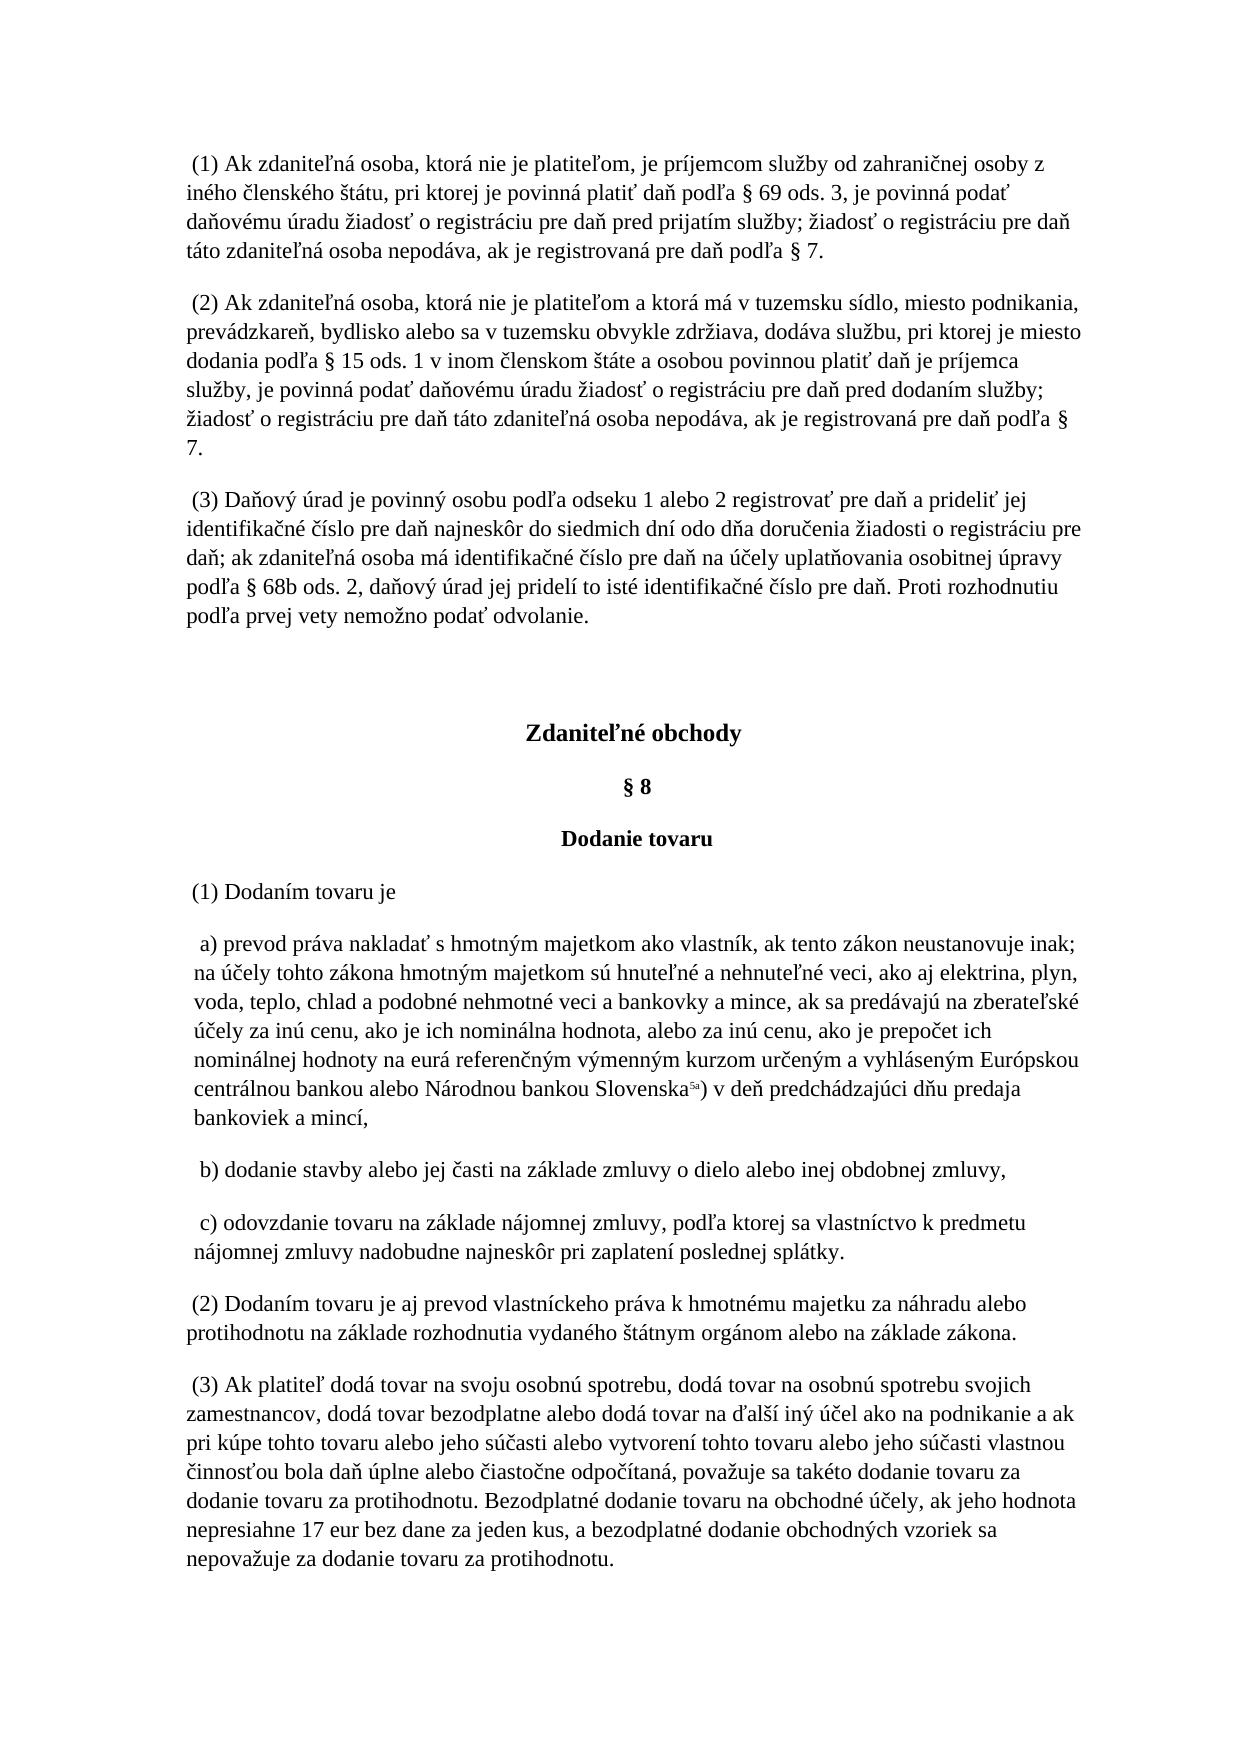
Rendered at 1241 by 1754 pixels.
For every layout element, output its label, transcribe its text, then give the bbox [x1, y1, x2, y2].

text c) odovzdanie tovaru na základe nájomnej zmluvy, podľa ktorej sa vlastníctvo k predmetu nájomnej zmluvy nadobudne najneskôr pri zaplatení poslednej splátky. [194, 1209, 1090, 1264]
text (3) Daňový úrad je povinný osobu podľa odseku 1 alebo 2 registrovať pre daň a prideliť jej identifikačné číslo pre daň najneskôr do siedmich dní odo dňa doručenia žiadosti o registráciu pre daň; ak zdaniteľná osoba má identifikačné číslo pre daň na účely uplatňovania osobitnej úpravy podľa § 68b ods. 2, daňový úrad jej pridelí to isté identifikačné číslo pre daň. Proti rozhodnutiu podľa prvej vety nemožno podať odvolanie. [186, 486, 1090, 629]
text (2) Ak zdaniteľná osoba, ktorá nie je platiteľom a ktorá má v tuzemsku sídlo, miesto podnikania, prevádzkareň, bydlisko alebo sa v tuzemsku obvykle zdržiava, dodáva službu, pri ktorej je miesto dodania podľa § 15 ods. 1 v inom členskom štáte a osobou povinnou platiť daň je príjemca služby, je povinná podať daňovému úradu žiadosť o registráciu pre daň pred dodaním služby; žiadosť o registráciu pre daň táto zdaniteľná osoba nepodáva, ak je registrovaná pre daň podľa § 7. [186, 289, 1090, 460]
text b) dodanie stavby alebo jej časti na základe zmluvy o dielo alebo inej obdobnej zmluvy, [194, 1156, 1090, 1183]
text a) prevod práva nakladať s hmotným majetkom ako vlastník, ak tento zákon neustanovuje inak; na účely tohto zákona hmotným majetkom sú hnuteľné a nehnuteľné veci, ako aj elektrina, plyn, voda, teplo, chlad a podobné nehmotné veci a bankovky a mince, ak sa predávajú na zberateľské účely za inú cenu, ako je ich nominálna hodnota, alebo za inú cenu, ako je prepočet ich nominálnej hodnoty na eurá referenčným výmenným kurzom určeným a vyhláseným Európskou centrálnou bankou alebo Národnou bankou Slovenska5a) v deň predchádzajúci dňu predaja bankoviek a mincí, [194, 930, 1090, 1130]
text § 8 [178, 773, 1090, 799]
text Dodanie tovaru [178, 826, 1090, 852]
text (1) Dodaním tovaru je [186, 878, 1090, 904]
text (3) Ak platiteľ dodá tovar na svoju osobnú spotrebu, dodá tovar na osobnú spotrebu svojich zamestnancov, dodá tovar bezodplatne alebo dodá tovar na ďalší iný účel ako na podnikanie a ak pri kúpe tohto tovaru alebo jeho súčasti alebo vytvorení tohto tovaru alebo jeho súčasti vlastnou činnosťou bola daň úplne alebo čiastočne odpočítaná, považuje sa takéto dodanie tovaru za dodanie tovaru za protihodnotu. Bezodplatné dodanie tovaru na obchodné účely, ak jeho hodnota nepresiahne 17 eur bez dane za jeden kus, a bezodplatné dodanie obchodných vzoriek sa nepovažuje za dodanie tovaru za protihodnotu. [186, 1372, 1090, 1572]
text (1) Ak zdaniteľná osoba, ktorá nie je platiteľom, je príjemcom služby od zahraničnej osoby z iného členského štátu, pri ktorej je povinná platiť daň podľa § 69 ods. 3, je povinná podať daňovému úradu žiadosť o registráciu pre daň pred prijatím služby; žiadosť o registráciu pre daň táto zdaniteľná osoba nepodáva, ak je registrovaná pre daň podľa § 7. [186, 150, 1090, 263]
text (2) Dodaním tovaru je aj prevod vlastníckeho práva k hmotnému majetku za náhradu alebo protihodnotu na základe rozhodnutia vydaného štátnym orgánom alebo na základe zákona. [186, 1290, 1090, 1346]
text Zdaniteľné obchody [170, 718, 1090, 747]
